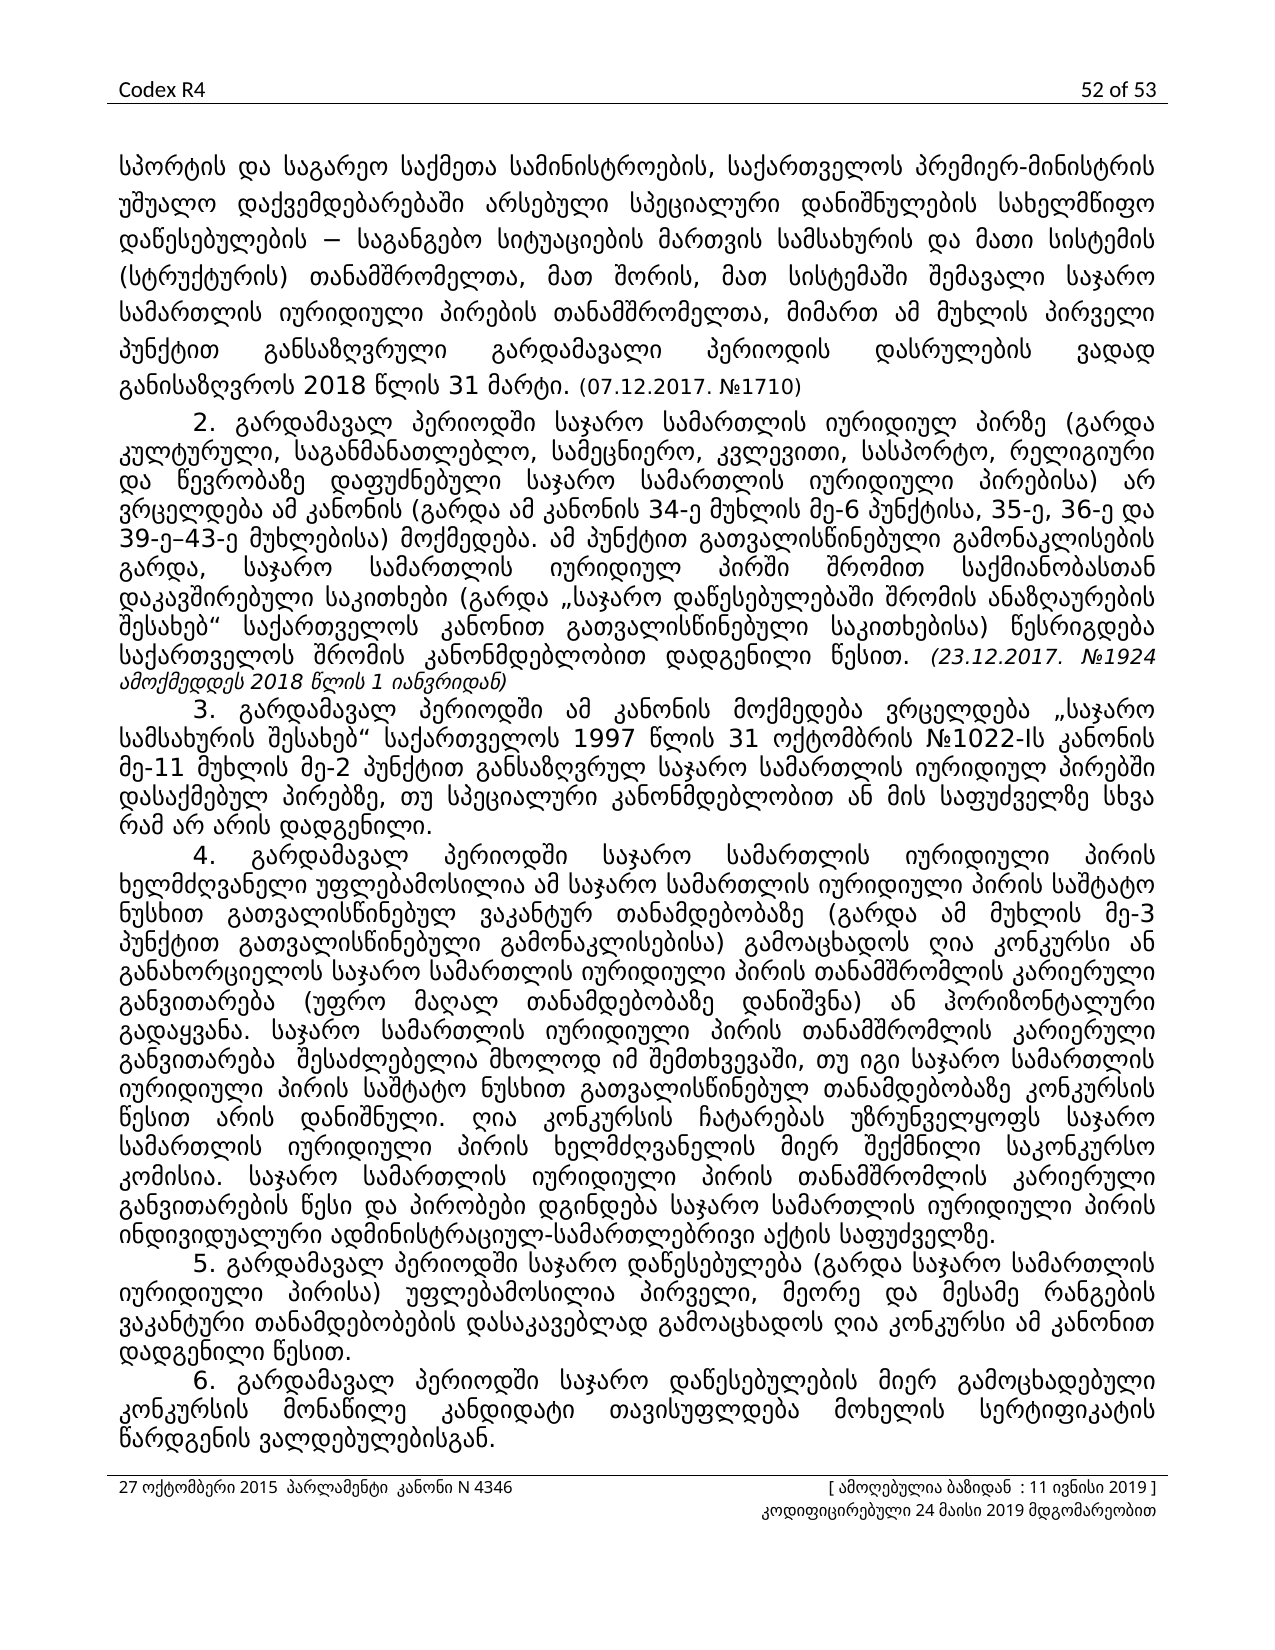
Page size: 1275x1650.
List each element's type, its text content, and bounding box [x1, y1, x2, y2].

text 2. გარდამავალ პერიოდში საჯარო სამართლის იურიდიულ პირზე (გარდა კულტურული, საგანმანათლებლო, სამეცნიერო, კვლევითი, სასპორტო, რელიგიური და წევრობაზე დაფუძნებული საჯარო სამართლის იურიდიული პირებისა) არ ვრცელდება ამ კანონის (გარდა ამ კანონის 34-ე მუხლის მე-6 პუნქტისა, 35-ე, 36-ე და 39-ე–43-ე მუხლებისა) მოქმედება. ამ პუნქტით გათვალისწინებული გამონაკლისების გარდა, საჯარო სამართლის იურიდიულ პირში შრომით საქმიანობასთან დაკავშირებული საკითხები (გარდა „საჯარო დაწესებულებაში შრომის ანაზღაურების შესახებ“ საქართველოს კანონით გათვალისწინებული საკითხებისა) წესრიგდება საქართველოს შრომის კანონმდებლობით დადგენილი წესით. (23.12.2017. №1924 ამოქმედდეს 2018 წლის 1 იანვრიდან) [118, 408, 1156, 694]
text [118, 152, 1156, 408]
text 5. გარდამავალ პერიოდში საჯარო დაწესებულება (გარდა საჯარო სამართლის იურიდიული პირისა) უფლებამოსილია პირველი, მეორე და მესამე რანგების ვაკანტური თანამდებობების დასაკავებლად გამოაცხადოს ღია კონკურსი ამ კანონით დადგენილი წესით. [118, 1249, 1156, 1366]
text 6. გარდამავალ პერიოდში საჯარო დაწესებულების მიერ გამოცხადებული კონკურსის მონაწილე კანდიდატი თავისუფლდება მოხელის სერტიფიკატის წარდგენის ვალდებულებისგან. [118, 1366, 1156, 1454]
text 3. გარდამავალ პერიოდში ამ კანონის მოქმედება ვრცელდება „საჯარო სამსახურის შესახებ“ საქართველოს 1997 წლის 31 ოქტომბრის №1022-Iს კანონის მე-11 მუხლის მე-2 პუნქტით განსაზღვრულ საჯარო სამართლის იურიდიულ პირებში დასაქმებულ პირებზე, თუ სპეციალური კანონმდებლობით ან მის საფუძველზე სხვა რამ არ არის დადგენილი. [118, 695, 1156, 841]
text 4. გარდამავალ პერიოდში საჯარო სამართლის იურიდიული პირის ხელმძღვანელი უფლებამოსილია ამ საჯარო სამართლის იურიდიული პირის საშტატო ნუსხით გათვალისწინებულ ვაკანტურ თანამდებობაზე (გარდა ამ მუხლის მე-3 პუნქტით გათვალისწინებული გამონაკლისებისა) გამოაცხადოს ღია კონკურსი ან განახორციელოს საჯარო სამართლის იურიდიული პირის თანამშრომლის კარიერული განვითარება (უფრო მაღალ თანამდებობაზე დანიშვნა) ან ჰორიზონტალური გადაყვანა. საჯარო სამართლის იურიდიული პირის თანამშრომლის კარიერული განვითარება შესაძლებელია მხოლოდ იმ შემთხვევაში, თუ იგი საჯარო სამართლის იურიდიული პირის საშტატო ნუსხით გათვალისწინებულ თანამდებობაზე კონკურსის წესით არის დანიშნული. ღია კონკურსის ჩატარებას უზრუნველყოფს საჯარო სამართლის იურიდიული პირის ხელმძღვანელის მიერ შექმნილი საკონკურსო კომისია. საჯარო სამართლის იურიდიული პირის თანამშრომლის კარიერული განვითარების წესი და პირობები დგინდება საჯარო სამართლის იურიდიული პირის ინდივიდუალური ადმინისტრაციულ-სამართლებრივი აქტის საფუძველზე. [118, 841, 1156, 1249]
